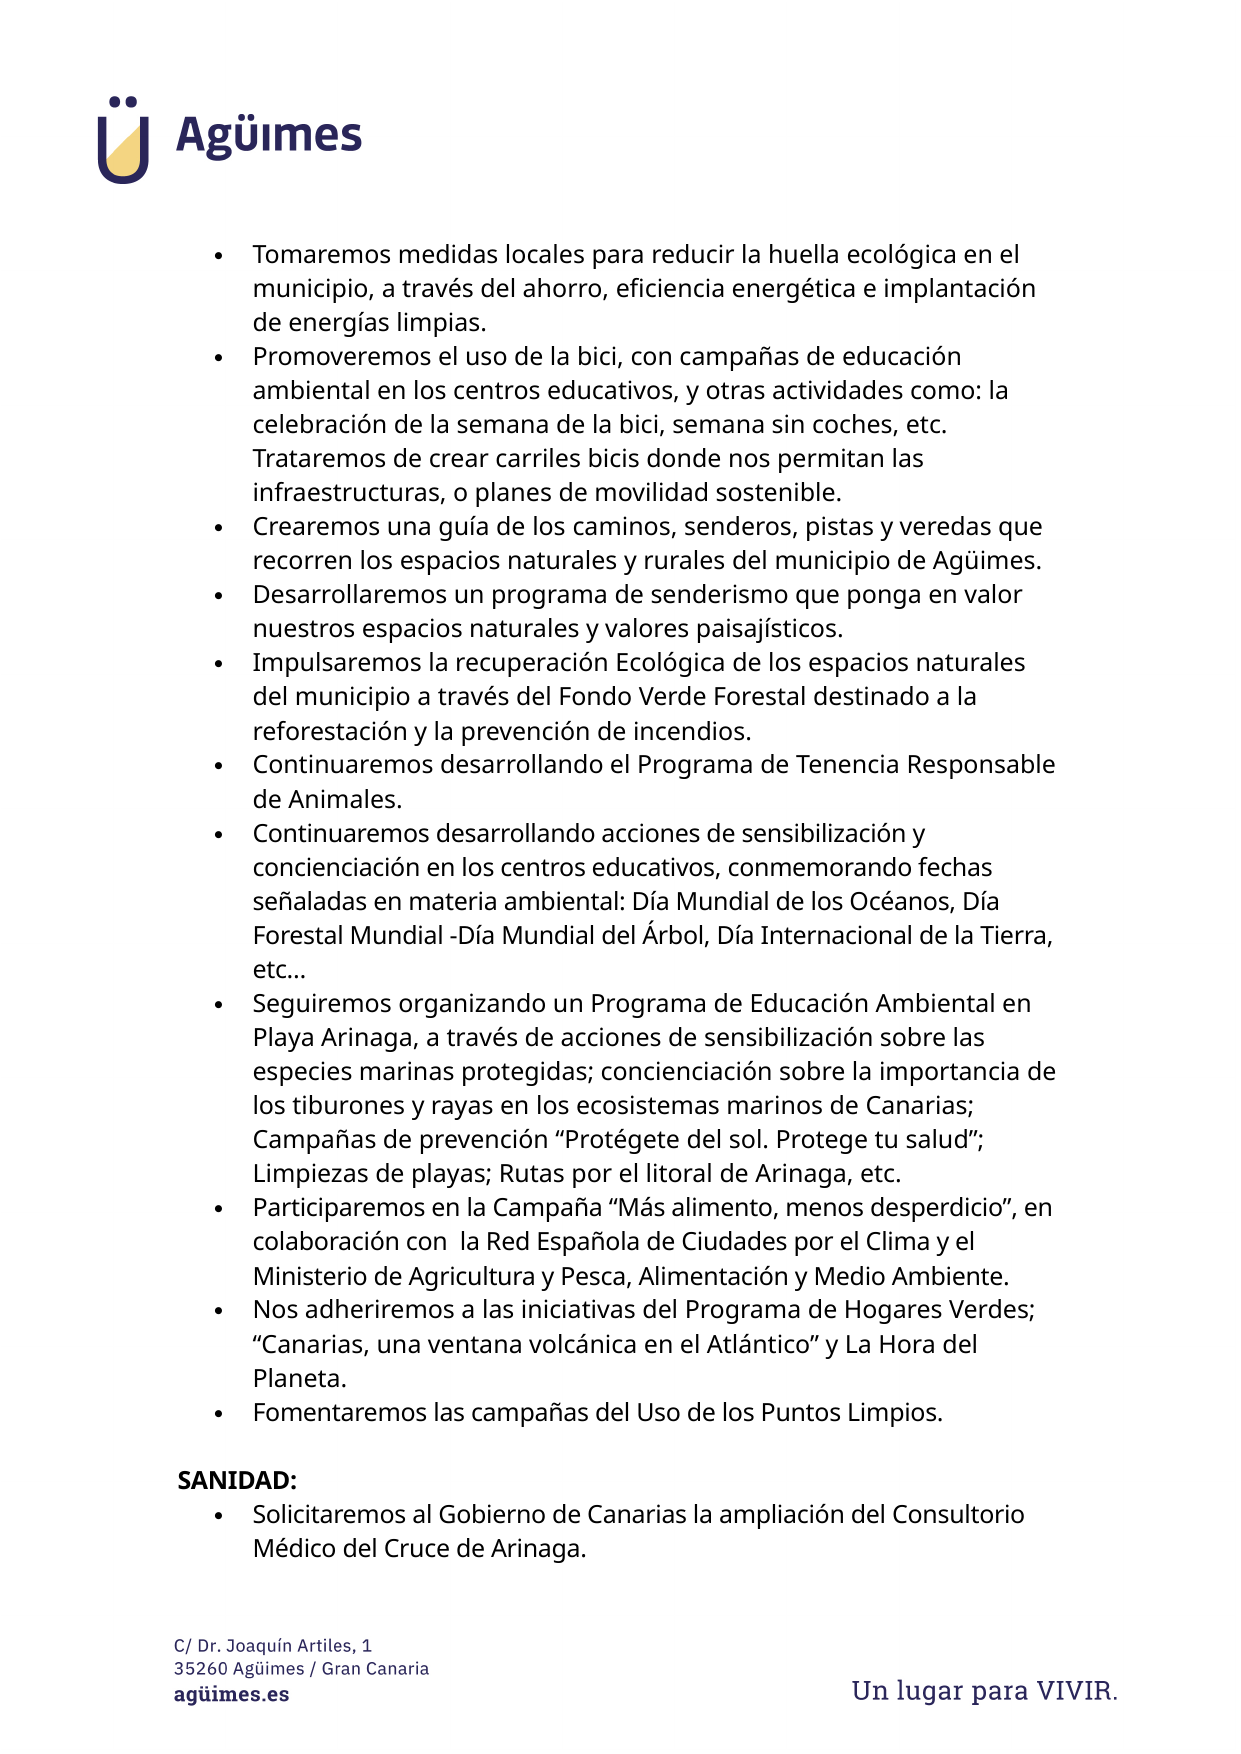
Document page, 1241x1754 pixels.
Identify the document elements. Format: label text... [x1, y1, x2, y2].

list Impulsaremos la recuperación Ecológica de los espacios naturales del municipio a través del Fondo Verde Forestal destinado a la reforestación y la prevención de incendios. [215, 645, 1063, 747]
list Participaremos en la Campaña “Más alimento, menos desperdicio”, en colaboración con la Red Española de Ciudades por el Clima y el Ministerio de Agricultura y Pesca, Alimentación y Medio Ambiente. [215, 1190, 1063, 1292]
list Promoveremos el uso de la bici, con campañas de educación ambiental en los centros educativos, y otras actividades como: la celebración de la semana de la bici, semana sin coches, etc. Trataremos de crear carriles bicis donde nos permitan las infraestructuras, o planes de movilidad sostenible. [215, 338, 1063, 509]
text SANIDAD: [177, 1462, 1063, 1497]
picture [1, 2, 1236, 1750]
list Fomentaremos las campañas del Uso de los Puntos Limpios. [215, 1394, 1063, 1428]
list Solicitaremos al Gobierno de Canarias la ampliación del Consultorio Médico del Cruce de Arinaga. [215, 1497, 1063, 1565]
list Seguiremos organizando un Programa de Educación Ambiental en Playa Arinaga, a través de acciones de sensibilización sobre las especies marinas protegidas; concienciación sobre la importancia de los tiburones y rayas en los ecosistemas marinos de Canarias; Campañas de prevención “Protégete del sol. Protege tu salud”; Limpiezas de playas; Rutas por el litoral de Arinaga, etc. [215, 986, 1063, 1190]
list Nos adheriremos a las iniciativas del Programa de Hogares Verdes; “Canarias, una ventana volcánica en el Atlántico” y La Hora del Planeta. [215, 1292, 1063, 1394]
list Continuaremos desarrollando el Programa de Tenencia Responsable de Animales. [215, 747, 1063, 815]
list Tomaremos medidas locales para reducir la huella ecológica en el municipio, a través del ahorro, eficiencia energética e implantación de energías limpias. [215, 236, 1063, 338]
list Continuaremos desarrollando acciones de sensibilización y concienciación en los centros educativos, conmemorando fechas señaladas en materia ambiental: Día Mundial de los Océanos, Día Forestal Mundial -Día Mundial del Árbol, Día Internacional de la Tierra, etc… [215, 815, 1063, 986]
list Crearemos una guía de los caminos, senderos, pistas y veredas que recorren los espacios naturales y rurales del municipio de Agüimes. [215, 509, 1063, 577]
list Desarrollaremos un programa de senderismo que ponga en valor nuestros espacios naturales y valores paisajísticos. [215, 577, 1063, 645]
